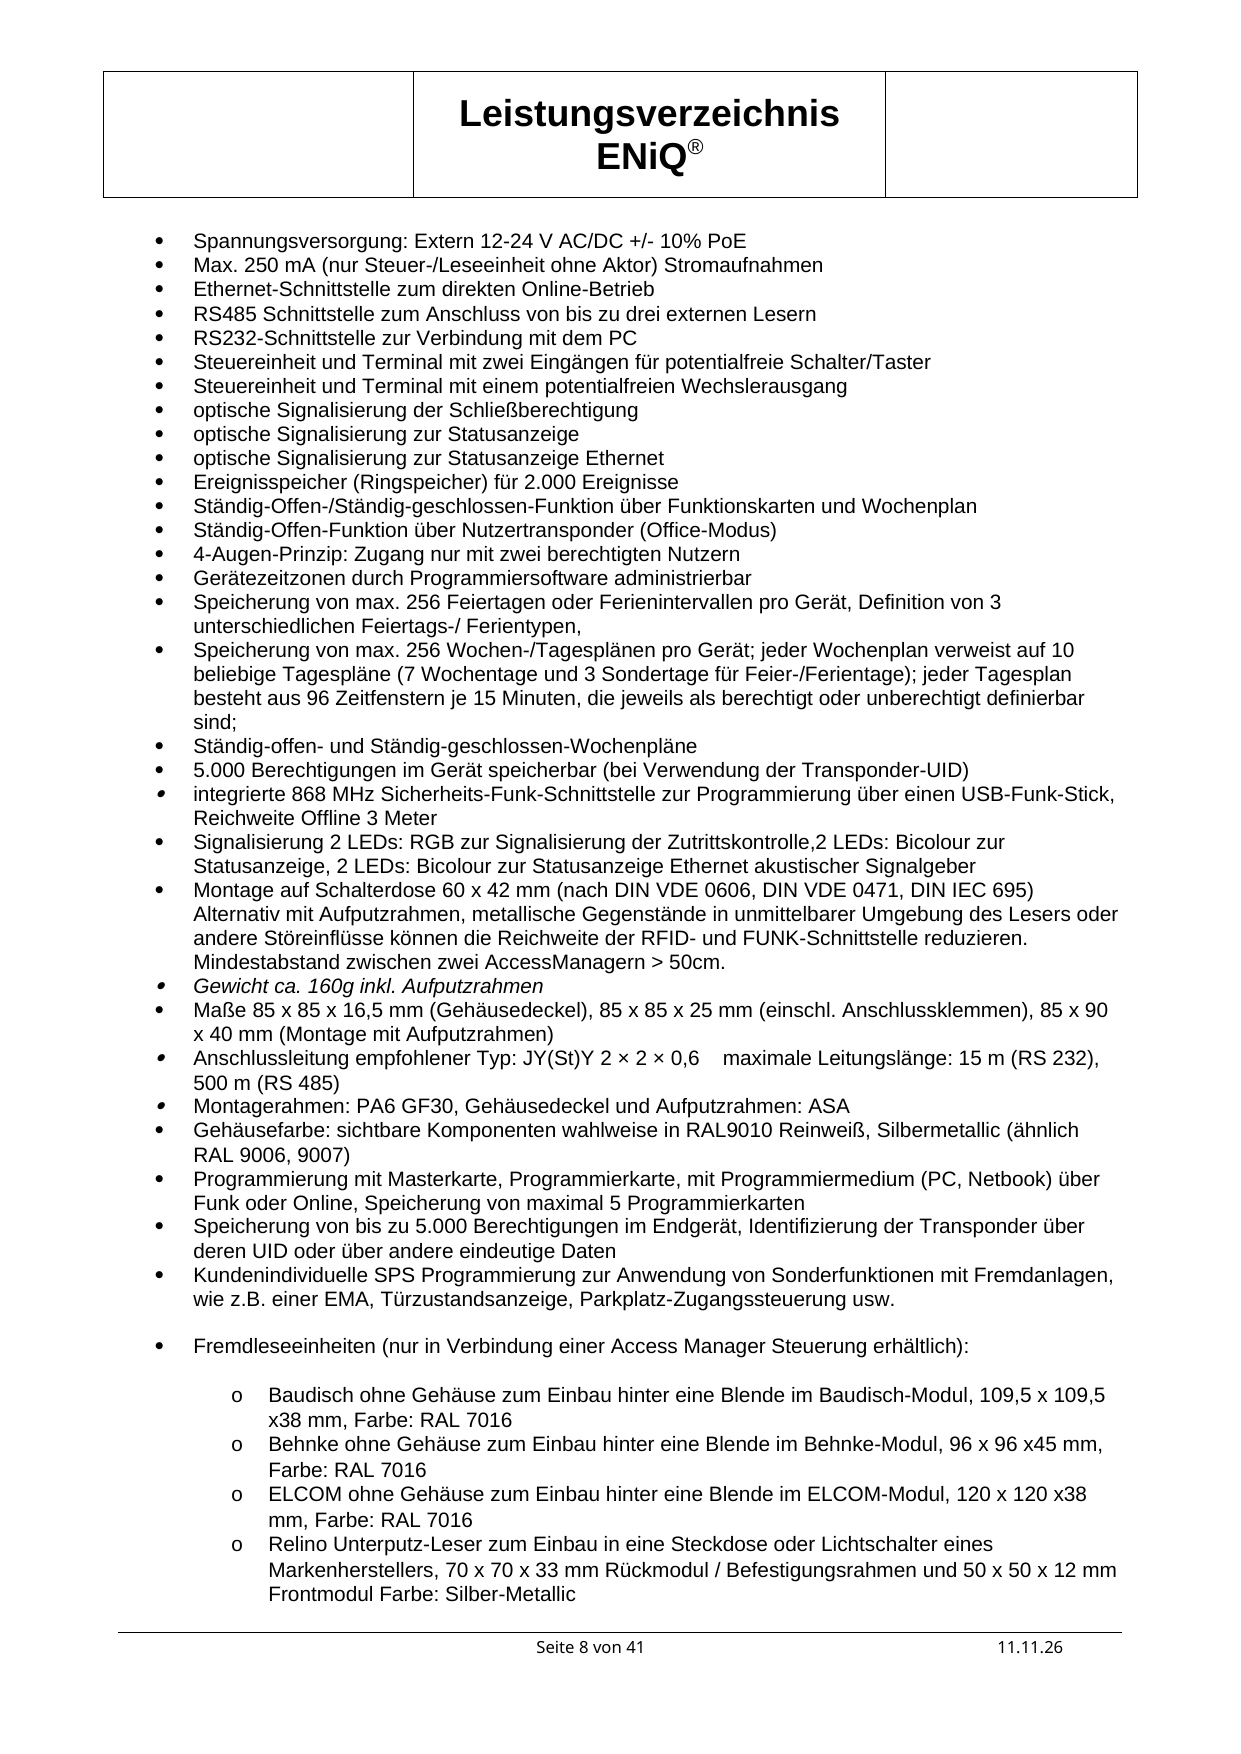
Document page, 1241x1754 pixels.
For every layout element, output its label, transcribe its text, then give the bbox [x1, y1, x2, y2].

list Maße 85 x 85 x 16,5 mm (Gehäusedeckel), 85 x 85 x 25 mm (einschl. Anschlussklemmen), 85 x 90 x 40 mm (Montage mit Aufputzrahmen) [156, 998, 1122, 1046]
list optische Signalisierung zur Statusanzeige [156, 422, 1122, 446]
list Speicherung von max. 256 Feiertagen oder Ferienintervallen pro Gerät, Definition von 3 unterschiedlichen Feiertags-/ Ferientypen, [156, 590, 1122, 638]
list Baudisch ohne Gehäuse zum Einbau hinter eine Blende im Baudisch-Modul, 109,5 x 109,5 x38 mm, Farbe: RAL 7016 [231, 1382, 1122, 1432]
list optische Signalisierung der Schließberechtigung [156, 398, 1122, 422]
list Ethernet-Schnittstelle zum direkten Online-Betrieb [156, 277, 1122, 301]
list RS485 Schnittstelle zum Anschluss von bis zu drei externen Lesern [156, 301, 1122, 325]
list Gewicht ca. 160g inkl. Aufputzrahmen [156, 974, 1122, 998]
list Behnke ohne Gehäuse zum Einbau hinter eine Blende im Behnke-Modul, 96 x 96 x45 mm, Farbe: RAL 7016 [231, 1432, 1122, 1482]
list Ereignisspeicher (Ringspeicher) für 2.000 Ereignisse [156, 470, 1122, 494]
list 4-Augen-Prinzip: Zugang nur mit zwei berechtigten Nutzern [156, 542, 1122, 566]
list Ständig-offen- und Ständig-geschlossen-Wochenpläne [156, 734, 1122, 758]
list Fremdleseeinheiten (nur in Verbindung einer Access Manager Steuerung erhältlich): [156, 1334, 1122, 1358]
list Steuereinheit und Terminal mit einem potentialfreien Wechslerausgang [156, 373, 1122, 398]
list Kundenindividuelle SPS Programmierung zur Anwendung von Sonderfunktionen mit Fremdanlagen, wie z.B. einer EMA, Türzustandsanzeige, Parkplatz-Zugangssteuerung usw. [156, 1262, 1122, 1310]
list 5.000 Berechtigungen im Gerät speicherbar (bei Verwendung der Transponder-UID) [156, 758, 1122, 782]
list Montagerahmen: PA6 GF30, Gehäusedeckel und Aufputzrahmen: ASA [156, 1094, 1122, 1118]
list Programmierung mit Masterkarte, Programmierkarte, mit Programmiermedium (PC, Netbook) über Funk oder Online, Speicherung von maximal 5 Programmierkarten [156, 1166, 1122, 1214]
list Gerätezeitzonen durch Programmiersoftware administrierbar [156, 566, 1122, 590]
list ELCOM ohne Gehäuse zum Einbau hinter eine Blende im ELCOM-Modul, 120 x 120 x38 mm, Farbe: RAL 7016 [231, 1482, 1122, 1532]
list Signalisierung 2 LEDs: RGB zur Signalisierung der Zutrittskontrolle,2 LEDs: Bicolour zur Statusanzeige, 2 LEDs: Bicolour zur Statusanzeige Ethernet akustischer Signalgeber [156, 830, 1122, 878]
list Anschlussleitung empfohlener Typ: JY(St)Y 2 × 2 × 0,6 maximale Leitungslänge: 15 m (RS 232), 500 m (RS 485) [156, 1046, 1122, 1094]
list optische Signalisierung zur Statusanzeige Ethernet [156, 446, 1122, 470]
list Spannungsversorgung: Extern 12-24 V AC/DC +/- 10% PoE [156, 229, 1122, 253]
list integrierte 868 MHz Sicherheits-Funk-Schnittstelle zur Programmierung über einen USB-Funk-Stick, Reichweite Offline 3 Meter [156, 782, 1122, 830]
list Speicherung von bis zu 5.000 Berechtigungen im Endgerät, Identifizierung der Transponder über deren UID oder über andere eindeutige Daten [156, 1214, 1122, 1262]
list RS232-Schnittstelle zur Verbindung mit dem PC [156, 325, 1122, 349]
list Ständig-Offen-Funktion über Nutzertransponder (Office-Modus) [156, 518, 1122, 542]
list Speicherung von max. 256 Wochen-/Tagesplänen pro Gerät; jeder Wochenplan verweist auf 10 beliebige Tagespläne (7 Wochentage und 3 Sondertage für Feier-/Ferientage); jeder Tagesplan besteht aus 96 Zeitfenstern je 15 Minuten, die jeweils als berechtigt oder unberechtigt definierbar sind; [156, 638, 1122, 734]
list Steuereinheit und Terminal mit zwei Eingängen für potentialfreie Schalter/Taster [156, 349, 1122, 373]
list Max. 250 mA (nur Steuer-/Leseeinheit ohne Aktor) Stromaufnahmen [156, 253, 1122, 277]
list Relino Unterputz-Leser zum Einbau in eine Steckdose oder Lichtschalter eines Markenherstellers, 70 x 70 x 33 mm Rückmodul / Befestigungsrahmen und 50 x 50 x 12 mm Frontmodul Farbe: Silber-Metallic [231, 1532, 1122, 1606]
list Ständig-Offen-/Ständig-geschlossen-Funktion über Funktionskarten und Wochenplan [156, 494, 1122, 518]
list Gehäusefarbe: sichtbare Komponenten wahlweise in RAL9010 Reinweiß, Silbermetallic (ähnlich RAL 9006, 9007) [156, 1118, 1122, 1166]
list Montage auf Schalterdose 60 x 42 mm (nach DIN VDE 0606, DIN VDE 0471, DIN IEC 695) Alternativ mit Aufputzrahmen, metallische Gegenstände in unmittelbarer Umgebung des Lesers oder andere Störeinflüsse können die Reichweite der RFID- und FUNK-Schnittstelle reduzieren. Mindestabstand zwischen zwei AccessManagern > 50cm. [156, 878, 1122, 974]
